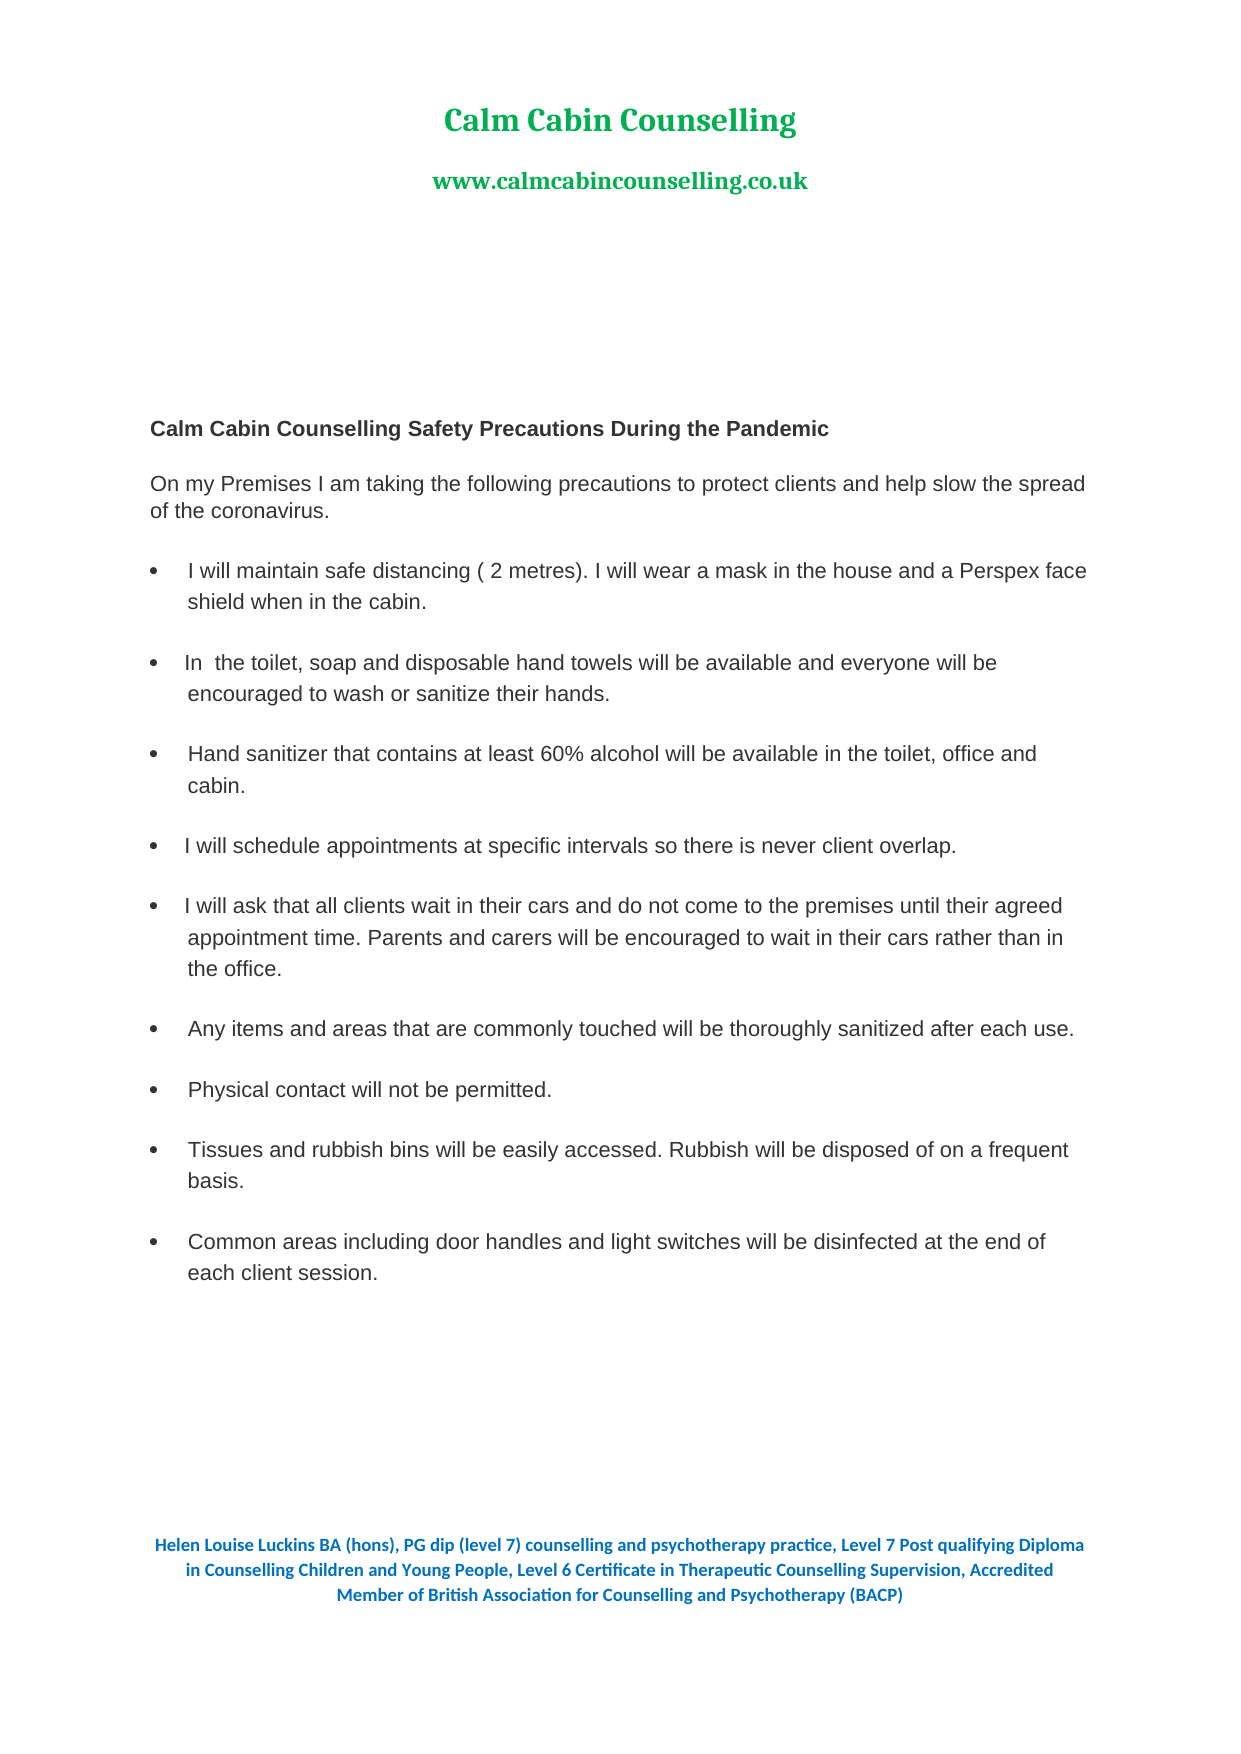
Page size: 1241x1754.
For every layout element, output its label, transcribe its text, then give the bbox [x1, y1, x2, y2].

text · I will schedule appointments at specific intervals so there is never client overlap. [150, 827, 1090, 858]
text Calm Cabin Counselling Safety Precautions During the Pandemic [150, 415, 1090, 441]
text · I will ask that all clients wait in their cars and do not come to the premises until their agreed appointment time. Parents and carers will be encouraged to wait in their cars rather than in the office. [150, 887, 1090, 981]
text · In the toilet, soap and disposable hand towels will be available and everyone will be encouraged to wash or sanitize their hands. [150, 643, 1090, 706]
text · Common areas including door handles and light switches will be disinfected at the end of each client session. [150, 1223, 1090, 1285]
text · Tissues and rubbish bins will be easily accessed. Rubbish will be disposed of on a frequent basis. [150, 1131, 1090, 1193]
text · Physical contact will not be permitted. [150, 1071, 1090, 1102]
text · I will maintain safe distancing ( 2 metres). I will wear a mask in the house and a Perspex face shield when in the cabin. [150, 552, 1090, 614]
text · Hand sanitizer that contains at least 60% alcohol will be available in the toilet, office and cabin. [150, 735, 1090, 798]
text · Any items and areas that are commonly touched will be thoroughly sanitized after each use. [150, 1010, 1090, 1041]
text On my Premises I am taking the following precautions to protect clients and help slow the spread of the coronavirus. [150, 470, 1090, 523]
